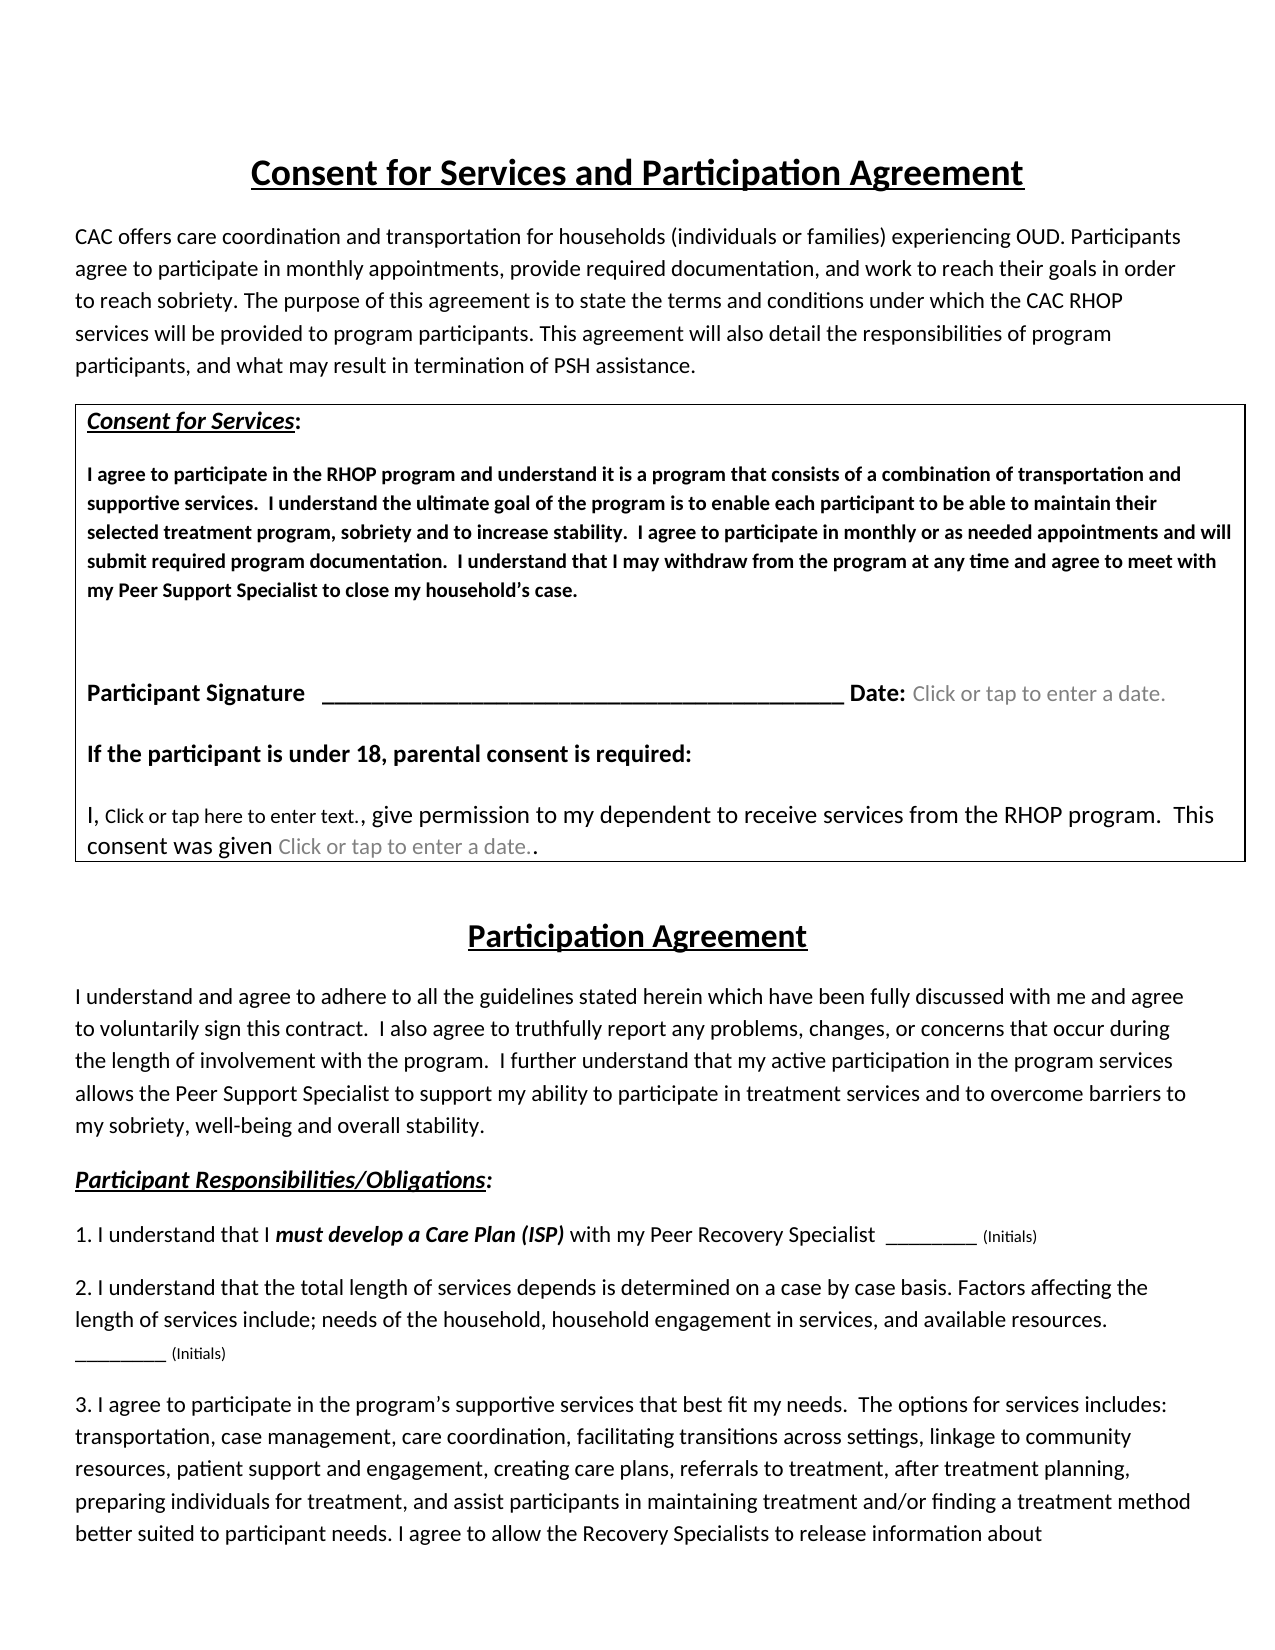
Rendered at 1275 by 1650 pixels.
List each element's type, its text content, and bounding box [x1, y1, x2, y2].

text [75, 1390, 1200, 1547]
text 1. I understand that I must develop a Care Plan (ISP) with my Peer Recovery Specialist ________ (Initials) [75, 1220, 1200, 1248]
text CAC offers care coordination and transportation for households (individuals or families) experiencing OUD. Participants agree to participate in monthly appointments, provide required documentation, and work to reach their goals in order to reach sobriety. The purpose of this agreement is to state the terms and conditions under which the CAC RHOP services will be provided to program participants. This agreement will also detail the responsibilities of program participants, and what may result in termination of PSH assistance. [75, 222, 1200, 379]
text Consent for Services and Participation Agreement [75, 148, 1200, 194]
text 2. I understand that the total length of services depends is determined on a case by case basis. Factors affecting the length of services include; needs of the household, household engagement in services, and available resources. ________ (Initials) [75, 1273, 1200, 1365]
text Participation Agreement [75, 914, 1200, 955]
text I understand and agree to adhere to all the guidelines stated herein which have been fully discussed with me and agree to voluntarily sign this contract. I also agree to truthfully report any problems, changes, or concerns that occur during the length of involvement with the program. I further understand that my active participation in the program services allows the Peer Support Specialist to support my ability to participate in treatment services and to overcome barriers to my sobriety, well-being and overall stability. [75, 982, 1200, 1139]
table_header Consent for Services: I agree to participate in the RHOP program and understand it is a program that consists of a combination of transportation and supportive services. I understand the ultimate goal of the program is to enable each participant to be able to maintain their selected treatment program, sobriety and to increase stability. I agree to participate in monthly or as needed appointments and will submit required program documentation. I understand that I may withdraw from the program at any time and agree to meet with my Peer Support Specialist to close my household’s case. Participant Signature __________________________________________ Date: If the participant is under 18, parental consent is required: I, , give permission to my dependent to receive services from the RHOP program. This consent was given . [76, 405, 1244, 861]
text Participant Responsibilities/Obligations: [75, 1164, 1200, 1194]
